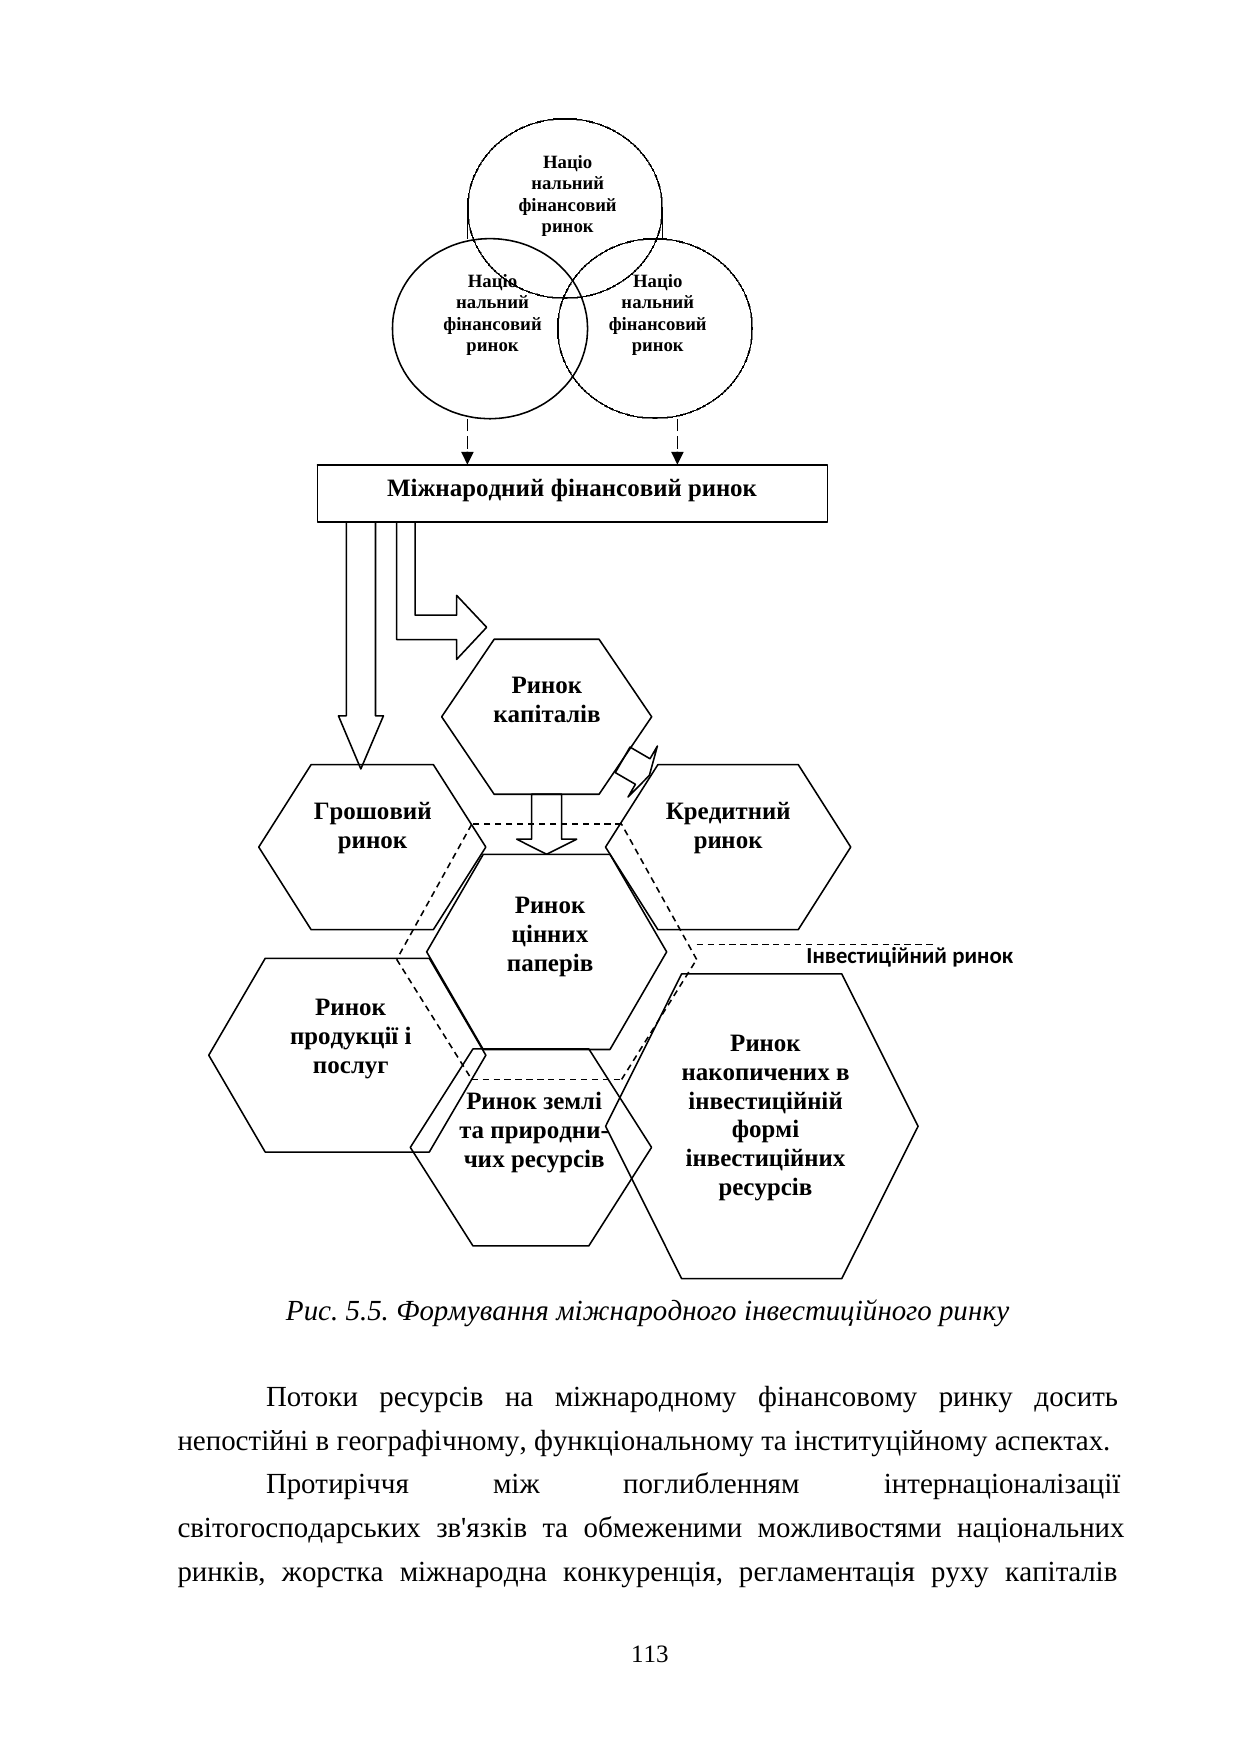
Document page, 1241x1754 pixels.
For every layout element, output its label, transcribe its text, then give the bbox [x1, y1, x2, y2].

text Ринок землі та природни-чих ресурсів [456, 1086, 612, 1172]
text 113 [631, 1639, 1154, 1668]
picture [467, 118, 753, 419]
text Націо нальний фінансовий ринок [441, 270, 544, 356]
text Націо нальний фінансовий ринок [516, 151, 619, 237]
text Кредитний ринок [666, 796, 798, 854]
text Рис. 5.5. Формування міжнародного інвестиційного ринку [286, 1293, 1154, 1326]
text Ринок продукції і послуг [286, 992, 414, 1078]
text Протиріччя між поглибленням інтернаціоналізації світогосподарських зв'язків та обмеженими можливостями національних ринків, жорстка міжнародна конкуренція, регламентація руху капіталів [177, 1467, 1124, 1587]
text Потоки ресурсів на міжнародному фінансовому ринку досить непостійні в географічному, функціональному та інституційному аспектах. [177, 1379, 1129, 1457]
text Націо нальний фінансовий ринок [606, 270, 709, 356]
text Ринок цінних паперів [503, 890, 596, 977]
text Грошовий ринок [313, 796, 438, 854]
text Ринок капіталів [493, 671, 607, 728]
text Ринок накопичених в інвестиційній формі інвестиційних ресурсів [677, 1028, 853, 1201]
text Інвестиційний ринок [806, 941, 1154, 969]
text Міжнародний фінансовий ринок [387, 473, 1154, 502]
